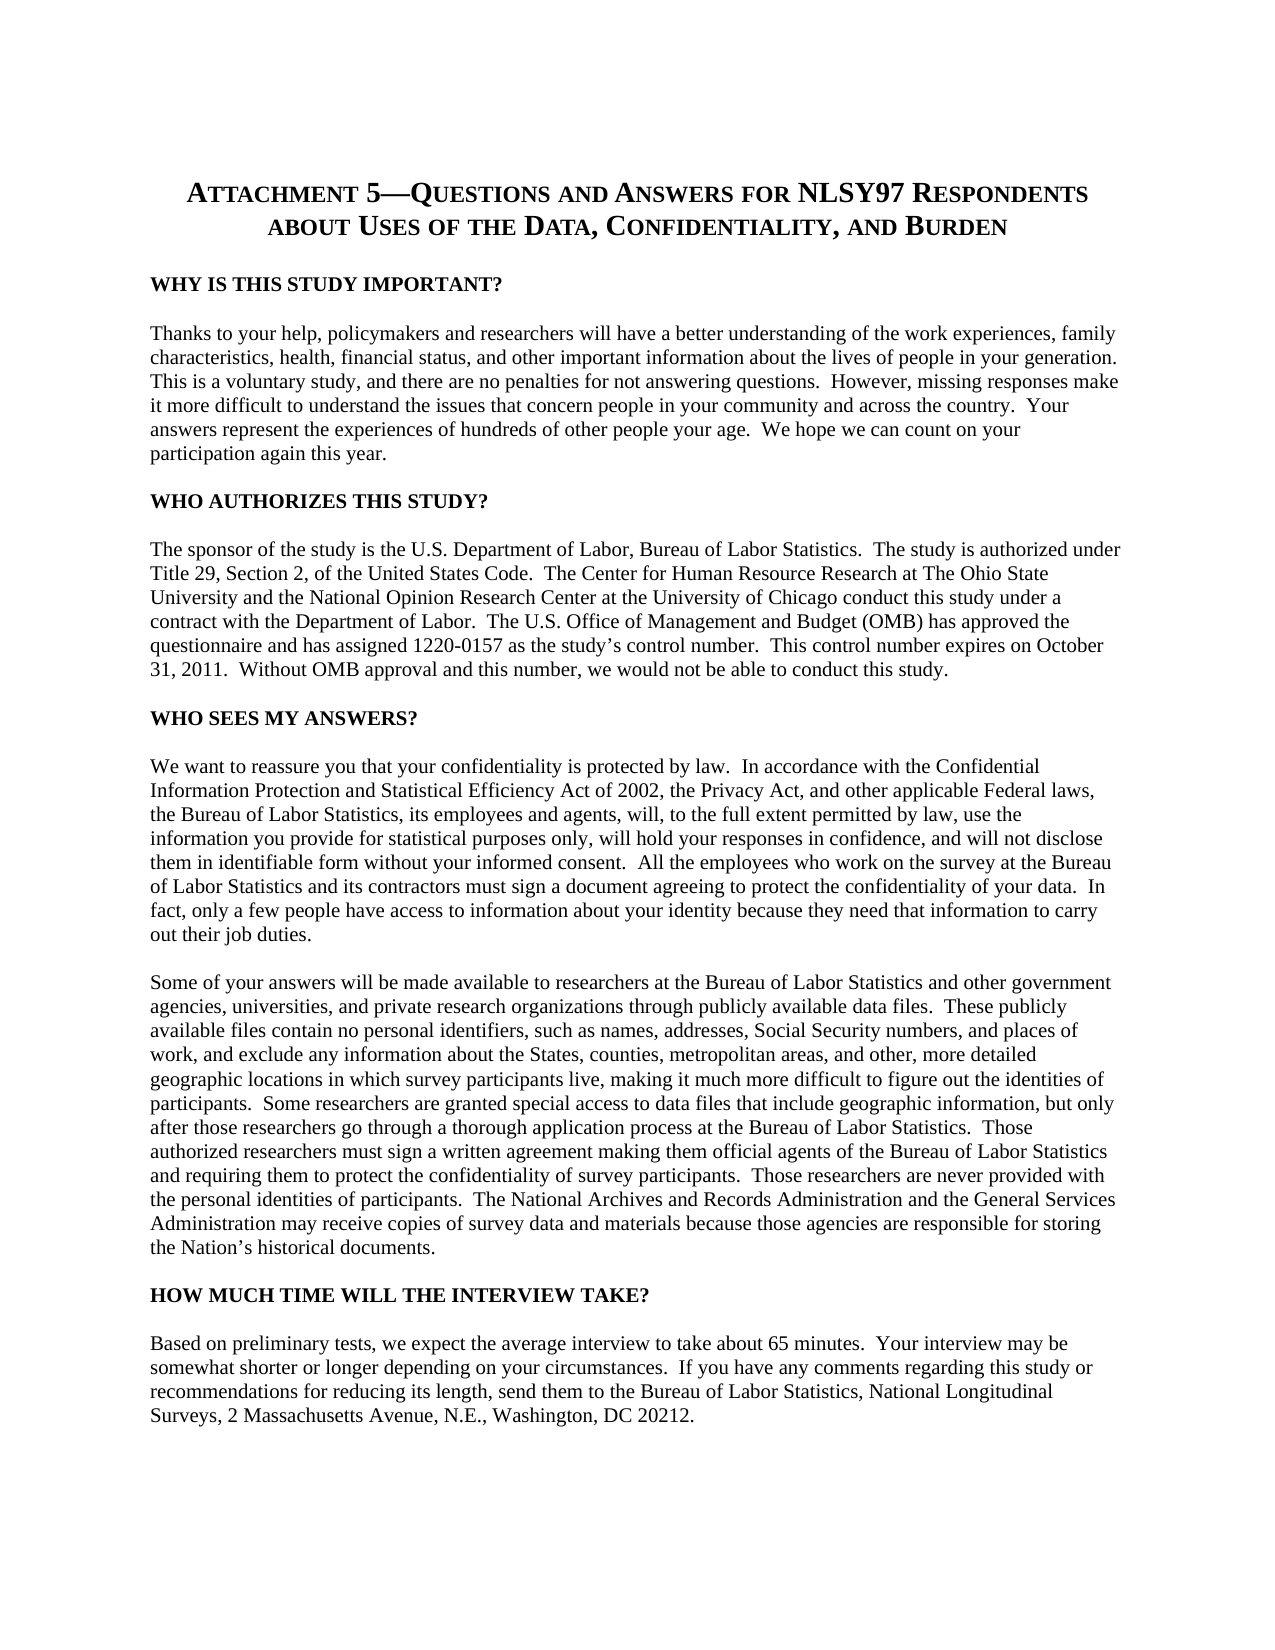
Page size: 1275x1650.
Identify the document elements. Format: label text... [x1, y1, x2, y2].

text WHY IS THIS STUDY IMPORTANT? [150, 272, 1125, 296]
text WHO AUTHORIZES THIS STUDY? [150, 489, 1125, 513]
text WHO SEES MY ANSWERS? [150, 706, 1125, 729]
text We want to reassure you that your confidentiality is protected by law. In accordance with the Confidential Information Protection and Statistical Efficiency Act of 2002, the Privacy Act, and other applicable Federal laws, the Bureau of Labor Statistics, its employees and agents, will, to the full extent permitted by law, use the information you provide for statistical purposes only, will hold your responses in confidence, and will not disclose them in identifiable form without your informed consent. All the employees who work on the survey at the Bureau of Labor Statistics and its contractors must sign a document agreeing to protect the confidentiality of your data. In fact, only a few people have access to information about your identity because they need that information to carry out their job duties. [150, 754, 1125, 946]
text Some of your answers will be made available to researchers at the Bureau of Labor Statistics and other government agencies, universities, and private research organizations through publicly available data files. These publicly available files contain no personal identifiers, such as names, addresses, Social Security numbers, and places of work, and exclude any information about the States, counties, metropolitan areas, and other, more detailed geographic locations in which survey participants live, making it much more difficult to figure out the identities of participants. Some researchers are granted special access to data files that include geographic information, but only after those researchers go through a thorough application process at the Bureau of Labor Statistics. Those authorized researchers must sign a written agreement making them official agents of the Bureau of Labor Statistics and requiring them to protect the confidentiality of survey participants. Those researchers are never provided with the personal identities of participants. The National Archives and Records Administration and the General Services Administration may receive copies of survey data and materials because those agencies are responsible for storing the Nation’s historical documents. [150, 970, 1125, 1259]
subtitle Attachment 5—Questions and Answers for NLSY97 Respondents about Uses of the Data, Confidentiality, and Burden [150, 175, 1125, 242]
text HOW MUCH TIME WILL THE INTERVIEW TAKE? [150, 1283, 1125, 1307]
text The sponsor of the study is the U.S. Department of Labor, Bureau of Labor Statistics. The study is authorized under Title 29, Section 2, of the United States Code. The Center for Human Resource Research at The Ohio State University and the at the conduct this study under a contract with the Department of Labor. The U.S. Office of Management and Budget (OMB) has approved the questionnaire and has assigned 1220-0157 as the study’s control number. This control number expires on October 31, 2011. Without OMB approval and this number, we would not be able to conduct this study. [150, 537, 1125, 681]
text Based on preliminary tests, we expect the average interview to take about 65 minutes. Your interview may be somewhat shorter or longer depending on your circumstances. If you have any comments regarding this study or recommendations for reducing its length, send them to the Bureau of Labor Statistics, National Longitudinal Surveys, . [150, 1331, 1125, 1427]
text Thanks to your help, policymakers and researchers will have a better understanding of the work experiences, family characteristics, health, financial status, and other important information about the lives of people in your generation. This is a voluntary study, and there are no penalties for not answering questions. However, missing responses make it more difficult to understand the issues that concern people in your community and across the country. Your answers represent the experiences of hundreds of other people your age. We hope we can count on your participation again this year. [150, 321, 1125, 465]
